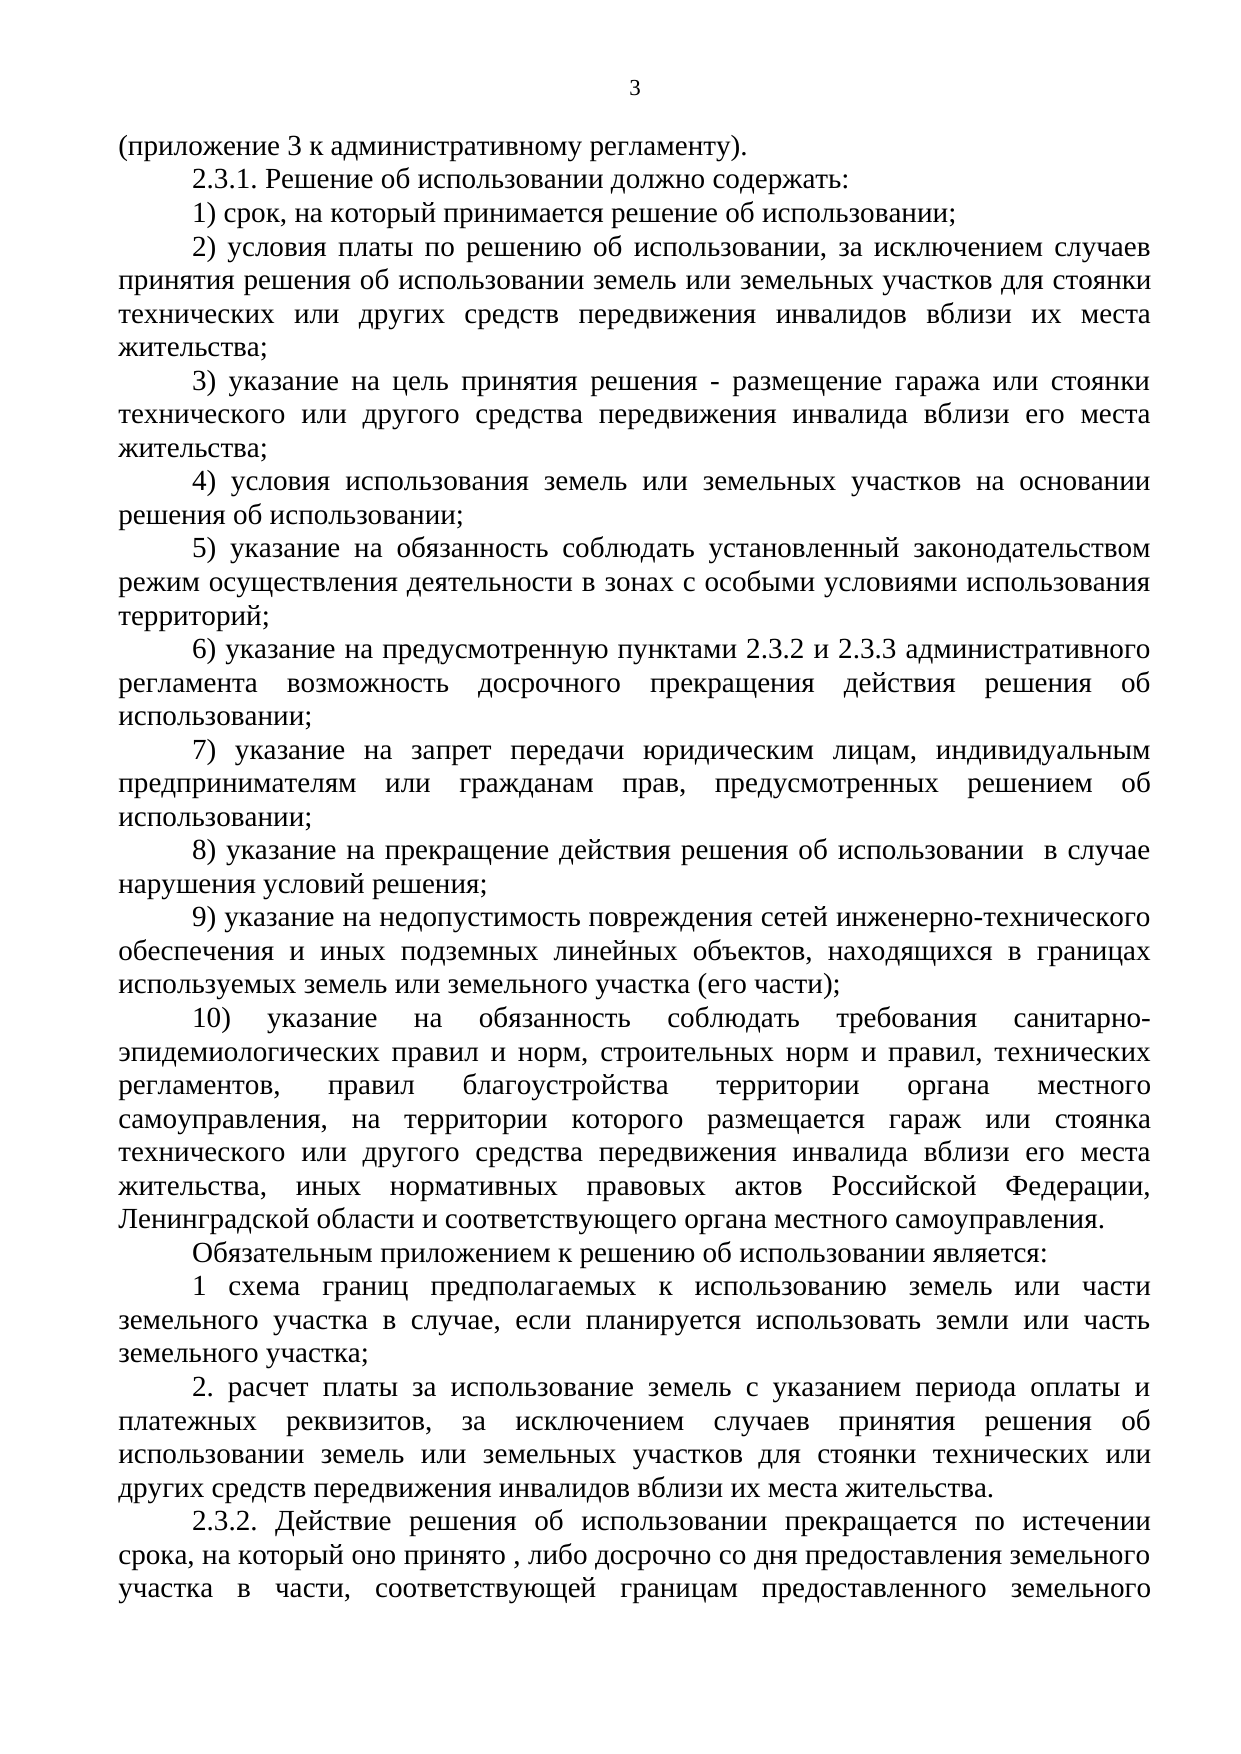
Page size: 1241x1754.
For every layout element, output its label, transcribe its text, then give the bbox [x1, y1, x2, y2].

text 2.3.1. Решение об использовании должно содержать: [118, 162, 1152, 195]
text 1) срок, на который принимается решение об использовании; [118, 195, 1152, 229]
text 5) указание на обязанность соблюдать установленный законодательством режим осуществления деятельности в зонах с особыми условиями использования территорий; [118, 531, 1152, 631]
text 6) указание на предусмотренную пунктами 2.3.2 и 2.3.3 административного регламента возможность досрочного прекращения действия решения об использовании; [118, 631, 1152, 732]
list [118, 128, 1152, 162]
text 1 схема границ предполагаемых к использованию земель или части земельного участка в случае, если планируется использовать земли или часть земельного участка; [118, 1268, 1152, 1369]
text 2. расчет платы за использование земель с указанием периода оплаты и платежных реквизитов, за исключением случаев принятия решения об использовании земель или земельных участков для стоянки технических или других средств передвижения инвалидов вблизи их места жительства. [118, 1369, 1152, 1503]
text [118, 1503, 1152, 1604]
text 7) указание на запрет передачи юридическим лицам, индивидуальным предпринимателям или гражданам прав, предусмотренных решением об использовании; [118, 732, 1152, 832]
text 8) указание на прекращение действия решения об использовании в случае нарушения условий решения; [118, 832, 1152, 899]
text 2) условия платы по решению об использовании, за исключением случаев принятия решения об использовании земель или земельных участков для стоянки технических или других средств передвижения инвалидов вблизи их места жительства; [118, 229, 1152, 363]
text 10) указание на обязанность соблюдать требования санитарно-эпидемиологических правил и норм, строительных норм и правил, технических регламентов, правил благоустройства территории органа местного самоуправления, на территории которого размещается гараж или стоянка технического или другого средства передвижения инвалида вблизи его места жительства, иных нормативных правовых актов Российской Федерации, Ленинградской области и соответствующего органа местного самоуправления. [118, 1000, 1152, 1235]
text Обязательным приложением к решению об использовании является: [118, 1235, 1152, 1268]
text 3) указание на цель принятия решения - размещение гаража или стоянки технического или другого средства передвижения инвалида вблизи его места жительства; [118, 363, 1152, 463]
text 4) условия использования земель или земельных участков на основании решения об использовании; [118, 463, 1152, 531]
text 9) указание на недопустимость повреждения сетей инженерно-технического обеспечения и иных подземных линейных объектов, находящихся в границах используемых земель или земельного участка (его части); [118, 899, 1152, 1000]
